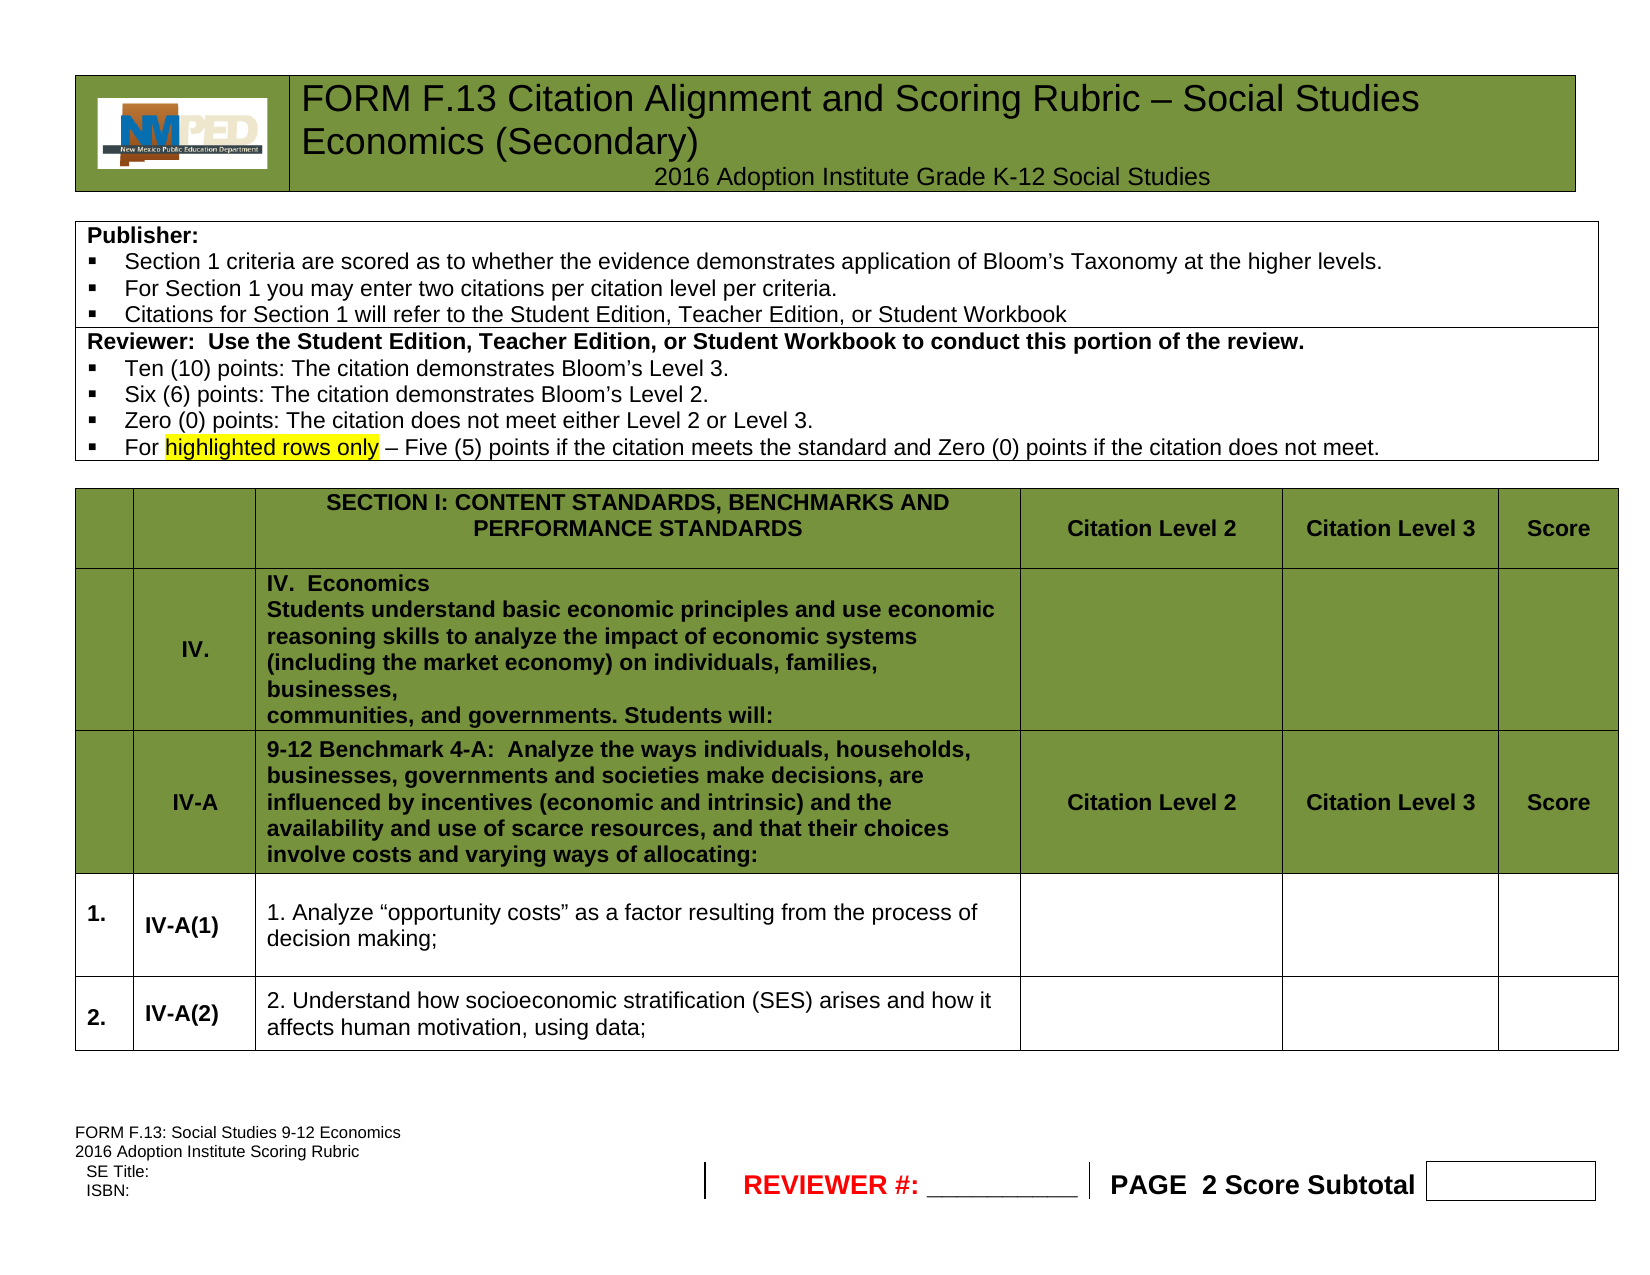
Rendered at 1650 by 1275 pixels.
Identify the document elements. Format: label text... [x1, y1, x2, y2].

table_cell Score [1499, 731, 1618, 873]
table_cell 1. [76, 874, 133, 976]
table_cell [1283, 977, 1498, 1050]
table_cell Reviewer: Use the Student Edition, Teacher Edition, or Student Workbook to conduct this portion of the review. Ten (10) points: The citation demonstrates Bloom’s Level 3. Six (6) points: The citation demonstrates Bloom’s Level 2. Zero (0) points: The citation does not meet either Level 2 or Level 3. For highlighted rows only – Five (5) points if the citation meets the standard and Zero (0) points if the citation does not meet. [76, 328, 1598, 460]
table_cell IV. Economics Students understand basic economic principles and use economic reasoning skills to analyze the impact of economic systems (including the market economy) on individuals, families, businesses, communities, and governments. Students will: [256, 569, 1020, 730]
table_header Citation Level 3 [1283, 489, 1498, 568]
table_cell IV. [134, 569, 255, 730]
table_header SECTION I: CONTENT STANDARDS, BENCHMARKS AND PERFORMANCE STANDARDS [256, 489, 1020, 568]
table_cell IV-A(1) [134, 874, 255, 976]
table_cell [1283, 874, 1498, 976]
table_cell 2. Understand how socioeconomic stratification (SES) arises and how it affects human motivation, using data; [256, 977, 1020, 1050]
picture [97, 98, 268, 169]
table_cell Citation Level 2 [1021, 731, 1282, 873]
table_cell 2. [76, 977, 133, 1050]
table_cell 9-12 Benchmark 4-A: Analyze the ways individuals, households, businesses, governments and societies make decisions, are influenced by incentives (economic and intrinsic) and the availability and use of scarce resources, and that their choices involve costs and varying ways of allocating: [256, 731, 1020, 873]
table_cell [1499, 569, 1618, 730]
table_cell [1021, 874, 1282, 976]
table_cell [1499, 874, 1618, 976]
table_cell [1283, 569, 1498, 730]
table_cell [1021, 977, 1282, 1050]
table_header Publisher: Section 1 criteria are scored as to whether the evidence demonstrates application of Bloom’s Taxonomy at the higher levels. For Section 1 you may enter two citations per citation level per criteria. Citations for Section 1 will refer to the Student Edition, Teacher Edition, or Student Workbook [76, 222, 1598, 327]
table_cell Citation Level 3 [1283, 731, 1498, 873]
table_cell [76, 569, 133, 730]
table_header [76, 489, 133, 568]
table_cell [1021, 569, 1282, 730]
table_cell 1. Analyze “opportunity costs” as a factor resulting from the process of decision making; [256, 874, 1020, 976]
table_header Citation Level 2 [1021, 489, 1282, 568]
table_cell [76, 731, 133, 873]
table_cell IV-A(2) [134, 977, 255, 1050]
table_cell [1499, 977, 1618, 1050]
table_header Score [1499, 489, 1618, 568]
table_header [134, 489, 255, 568]
table_cell IV-A [134, 731, 255, 873]
